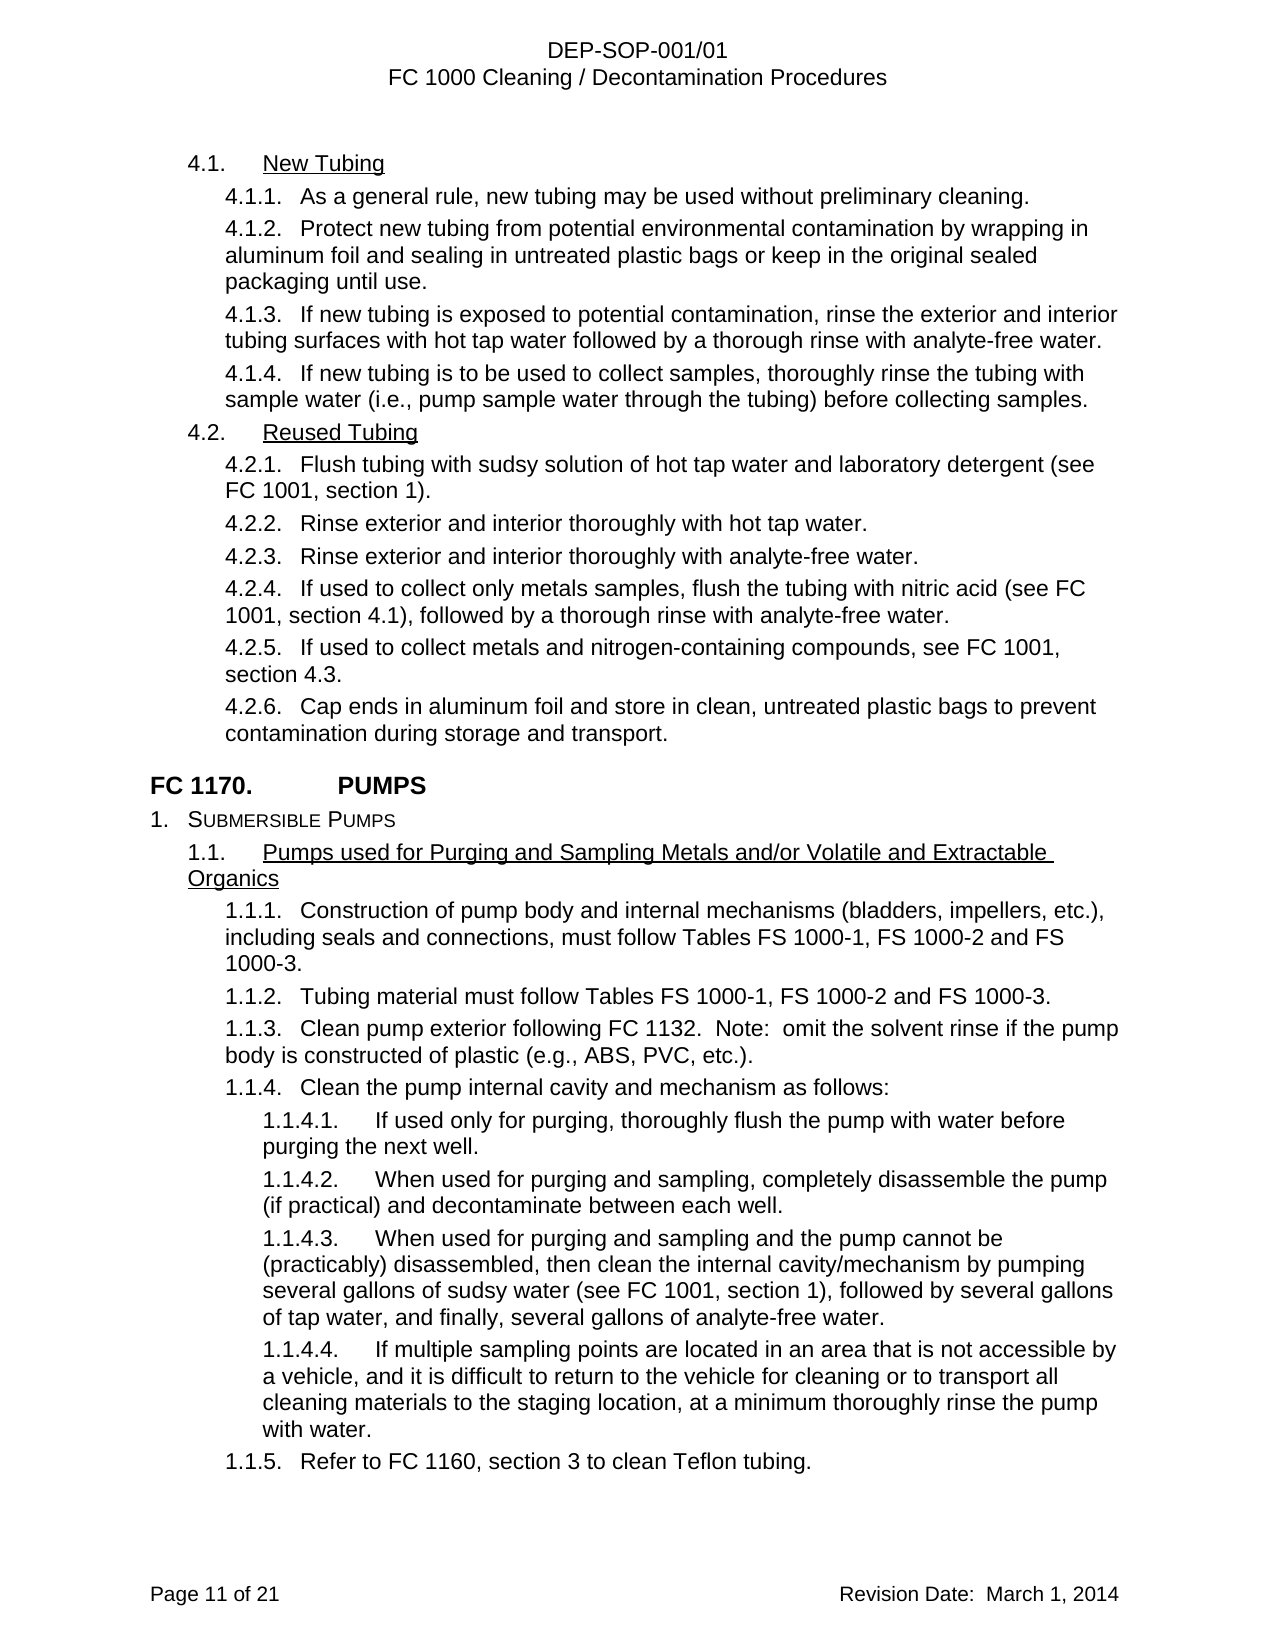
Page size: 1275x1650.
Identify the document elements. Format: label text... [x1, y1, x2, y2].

subtitle Rinse exterior and interior thoroughly with analyte-free water. [225, 543, 1125, 569]
subtitle Rinse exterior and interior thoroughly with hot tap water. [225, 510, 1125, 536]
subtitle Pumps used for Purging and Sampling Metals and/or Volatile and Extractable Organics [187, 838, 1125, 891]
subtitle If used to collect metals and nitrogen-containing compounds, see FC 1001, section 4.3. [225, 634, 1125, 687]
subtitle If multiple sampling points are located in an area that is not accessible by a vehicle, and it is difficult to return to the vehicle for cleaning or to transport all cleaning materials to the staging location, at a minimum thoroughly rinse the pump with water. [262, 1336, 1125, 1442]
subtitle As a general rule, new tubing may be used without preliminary cleaning. [225, 183, 1125, 209]
subtitle Clean the pump internal cavity and mechanism as follows: [225, 1074, 1125, 1101]
subtitle When used for purging and sampling and the pump cannot be (practicably) disassembled, then clean the internal cavity/mechanism by pumping several gallons of sudsy water (see FC 1001, section 1), followed by several gallons of tap water, and finally, several gallons of analyte-free water. [262, 1225, 1125, 1330]
subtitle Flush tubing with sudsy solution of hot tap water and laboratory detergent (see FC 1001, section 1). [225, 451, 1125, 504]
subtitle If used only for purging, thoroughly flush the pump with water before purging the next well. [262, 1107, 1125, 1159]
subtitle PUMPS [150, 771, 1125, 799]
subtitle Construction of pump body and internal mechanisms (bladders, impellers, etc.), including seals and connections, must follow Tables FS 1000-1, FS 1000-2 and FS 1000-3. [225, 897, 1125, 976]
subtitle Tubing material must follow Tables FS 1000-1, FS 1000-2 and FS 1000-3. [225, 983, 1125, 1009]
subtitle Protect new tubing from potential environmental contamination by wrapping in aluminum foil and sealing in untreated plastic bags or keep in the original sealed packaging until use. [225, 215, 1125, 294]
subtitle Clean pump exterior following FC 1132. Note: omit the solvent rinse if the pump body is constructed of plastic (e.g., ABS, PVC, etc.). [225, 1015, 1125, 1068]
subtitle Refer to FC 1160, section 3 to clean Teflon tubing. [225, 1448, 1125, 1474]
subtitle Submersible Pumps [150, 806, 1125, 832]
subtitle If new tubing is exposed to potential contamination, rinse the exterior and interior tubing surfaces with hot tap water followed by a thorough rinse with analyte-free water. [225, 301, 1125, 353]
subtitle If used to collect only metals samples, flush the tubing with nitric acid (see FC 1001, section 4.1), followed by a thorough rinse with analyte-free water. [225, 575, 1125, 628]
subtitle When used for purging and sampling, completely disassemble the pump (if practical) and decontaminate between each well. [262, 1166, 1125, 1218]
subtitle Cap ends in aluminum foil and store in clean, untreated plastic bags to prevent contamination during storage and transport. [225, 693, 1125, 746]
subtitle If new tubing is to be used to collect samples, thoroughly rinse the tubing with sample water (i.e., pump sample water through the tubing) before collecting samples. [225, 359, 1125, 412]
subtitle New Tubing [187, 150, 1125, 176]
subtitle Reused Tubing [187, 418, 1125, 445]
